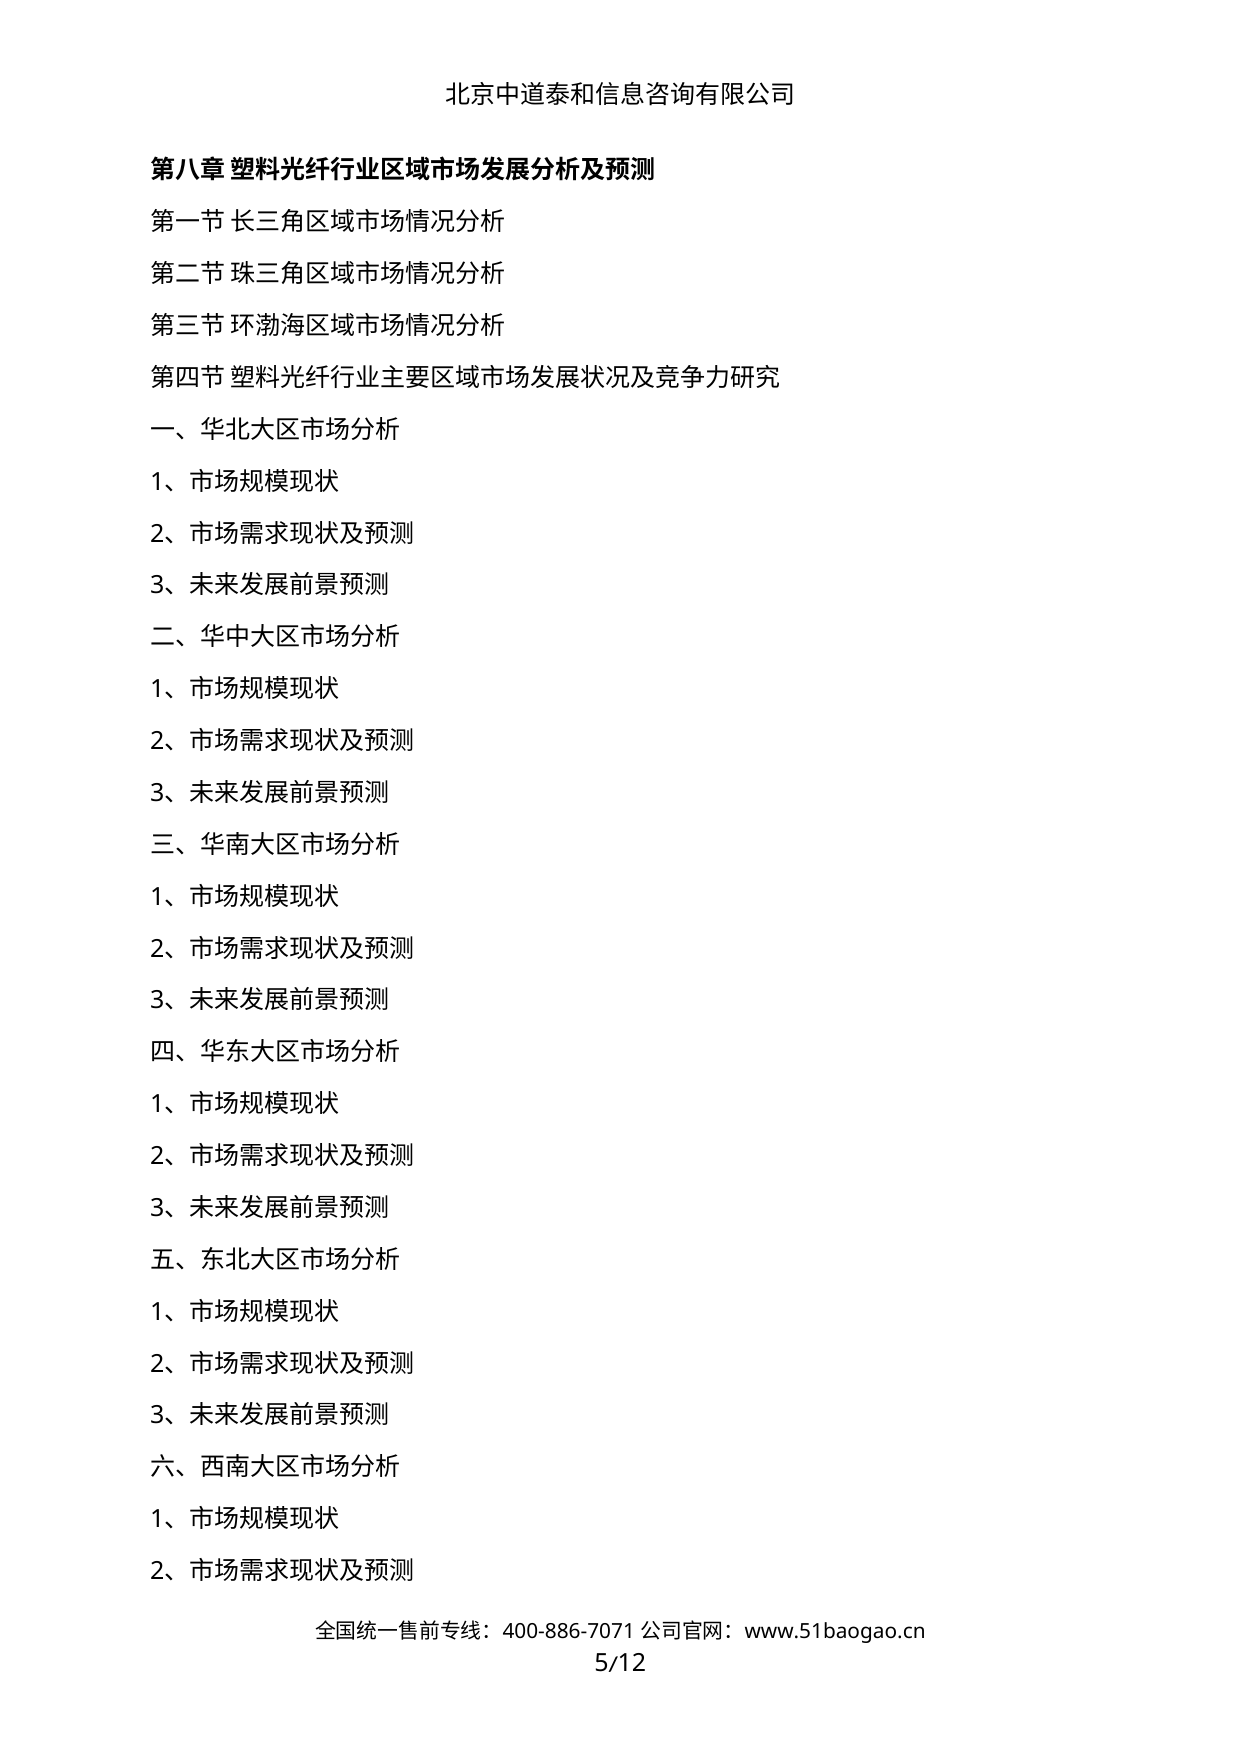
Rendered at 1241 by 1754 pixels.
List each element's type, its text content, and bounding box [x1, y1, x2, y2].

text 3、未来发展前景预测 [150, 980, 1090, 1016]
text 3、未来发展前景预测 [150, 772, 1090, 809]
text 第一节 长三角区域市场情况分析 [150, 202, 1090, 238]
text 1、市场规模现状 [150, 876, 1090, 912]
text 第三节 环渤海区域市场情况分析 [150, 306, 1090, 342]
text 第二节 珠三角区域市场情况分析 [150, 254, 1090, 290]
text 2、市场需求现状及预测 [150, 513, 1090, 549]
text 2、市场需求现状及预测 [150, 721, 1090, 757]
text 2、市场需求现状及预测 [150, 1136, 1090, 1172]
text 1、市场规模现状 [150, 1499, 1090, 1535]
text 2、市场需求现状及预测 [150, 1343, 1090, 1379]
text 2、市场需求现状及预测 [150, 1551, 1090, 1587]
text 六、西南大区市场分析 [150, 1447, 1090, 1483]
text 四、华东大区市场分析 [150, 1032, 1090, 1068]
text 第四节 塑料光纤行业主要区域市场发展状况及竞争力研究 [150, 357, 1090, 394]
text 3、未来发展前景预测 [150, 565, 1090, 601]
text 2、市场需求现状及预测 [150, 928, 1090, 964]
text 二、华中大区市场分析 [150, 617, 1090, 653]
text 五、东北大区市场分析 [150, 1239, 1090, 1276]
text 1、市场规模现状 [150, 461, 1090, 497]
text 一、华北大区市场分析 [150, 409, 1090, 446]
text 第八章 塑料光纤行业区域市场发展分析及预测 [150, 150, 1090, 186]
text 1、市场规模现状 [150, 1084, 1090, 1120]
text 3、未来发展前景预测 [150, 1187, 1090, 1224]
text 1、市场规模现状 [150, 669, 1090, 705]
text 1、市场规模现状 [150, 1291, 1090, 1327]
text 三、华南大区市场分析 [150, 824, 1090, 861]
text 3、未来发展前景预测 [150, 1395, 1090, 1431]
